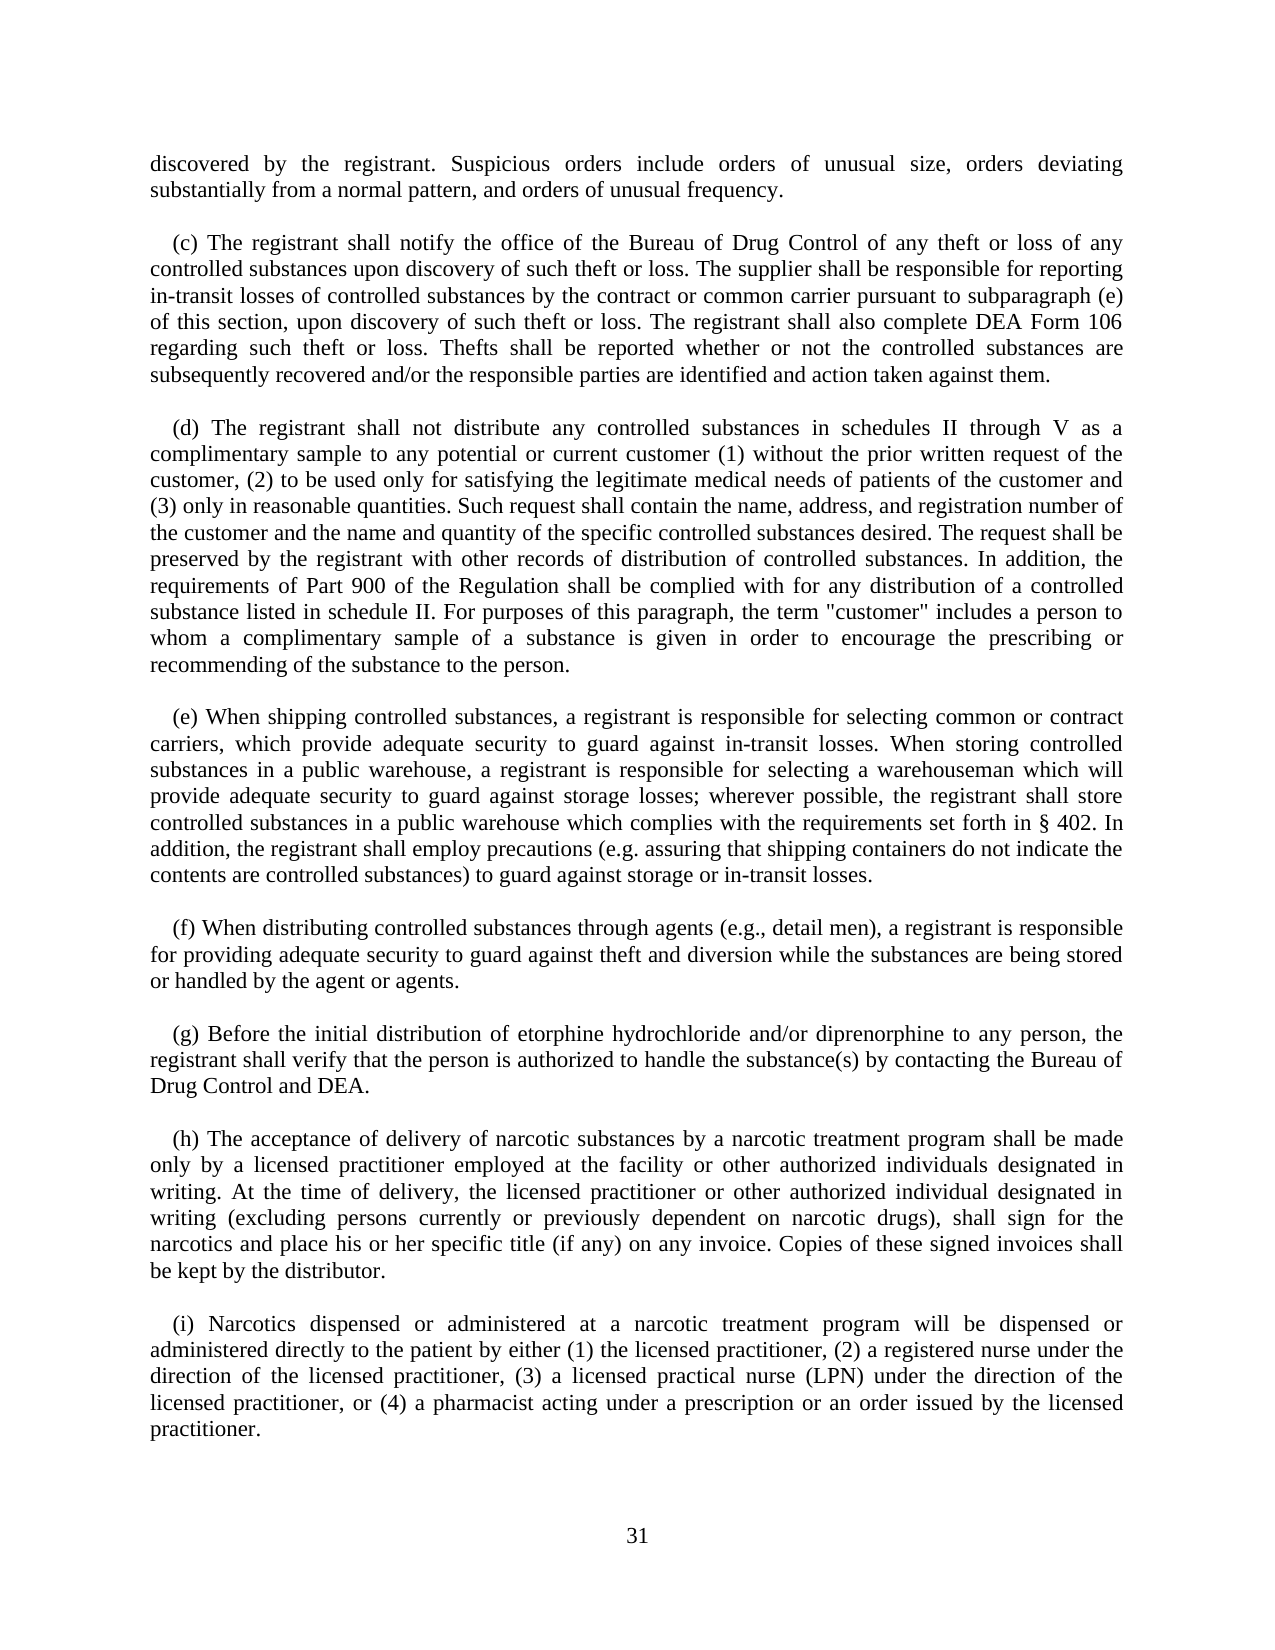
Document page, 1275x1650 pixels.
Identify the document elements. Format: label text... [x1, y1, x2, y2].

text (g) Before the initial distribution of etorphine hydrochloride and/or diprenorphine to any person, the registrant shall verify that the person is authorized to handle the substance(s) by contacting the Bureau of Drug Control and DEA. [150, 1020, 1125, 1099]
text (e) When shipping controlled substances, a registrant is responsible for selecting common or contract carriers, which provide adequate security to guard against in-transit losses. When storing controlled substances in a public warehouse, a registrant is responsible for selecting a warehouseman which will provide adequate security to guard against storage losses; wherever possible, the registrant shall store controlled substances in a public warehouse which complies with the requirements set forth in § 402. In addition, the registrant shall employ precautions (e.g. assuring that shipping containers do not indicate the contents are controlled substances) to guard against storage or in-transit losses. [150, 703, 1125, 888]
text (h) The acceptance of delivery of narcotic substances by a narcotic treatment program shall be made only by a licensed practitioner employed at the facility or other authorized individuals designated in writing. At the time of delivery, the licensed practitioner or other authorized individual designated in writing (excluding persons currently or previously dependent on narcotic drugs), shall sign for the narcotics and place his or her specific title (if any) on any invoice. Copies of these signed invoices shall be kept by the distributor. [150, 1125, 1125, 1283]
text (i) Narcotics dispensed or administered at a narcotic treatment program will be dispensed or administered directly to the patient by either (1) the licensed practitioner, (2) a registered nurse under the direction of the licensed practitioner, (3) a licensed practical nurse (LPN) under the direction of the licensed practitioner, or (4) a pharmacist acting under a prescription or an order issued by the licensed practitioner. [150, 1309, 1125, 1441]
text (c) The registrant shall notify the office of the Bureau of Drug Control of any theft or loss of any controlled substances upon discovery of such theft or loss. The supplier shall be responsible for reporting in-transit losses of controlled substances by the contract or common carrier pursuant to subparagraph (e) of this section, upon discovery of such theft or loss. The registrant shall also complete DEA Form 106 regarding such theft or loss. Thefts shall be reported whether or not the controlled substances are subsequently recovered and/or the responsible parties are identified and action taken against them. [150, 229, 1125, 387]
text (d) The registrant shall not distribute any controlled substances in schedules II through V as a complimentary sample to any potential or current customer (1) without the prior written request of the customer, (2) to be used only for satisfying the legitimate medical needs of patients of the customer and (3) only in reasonable quantities. Such request shall contain the name, address, and registration number of the customer and the name and quantity of the specific controlled substances desired. The request shall be preserved by the registrant with other records of distribution of controlled substances. In addition, the requirements of Part 900 of the Regulation shall be complied with for any distribution of a controlled substance listed in schedule II. For purposes of this paragraph, the term "customer" includes a person to whom a complimentary sample of a substance is given in order to encourage the prescribing or recommending of the substance to the person. [150, 413, 1125, 677]
text (f) When distributing controlled substances through agents (e.g., detail men), a registrant is responsible for providing adequate security to guard against theft and diversion while the substances are being stored or handled by the agent or agents. [150, 914, 1125, 993]
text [150, 150, 1125, 203]
